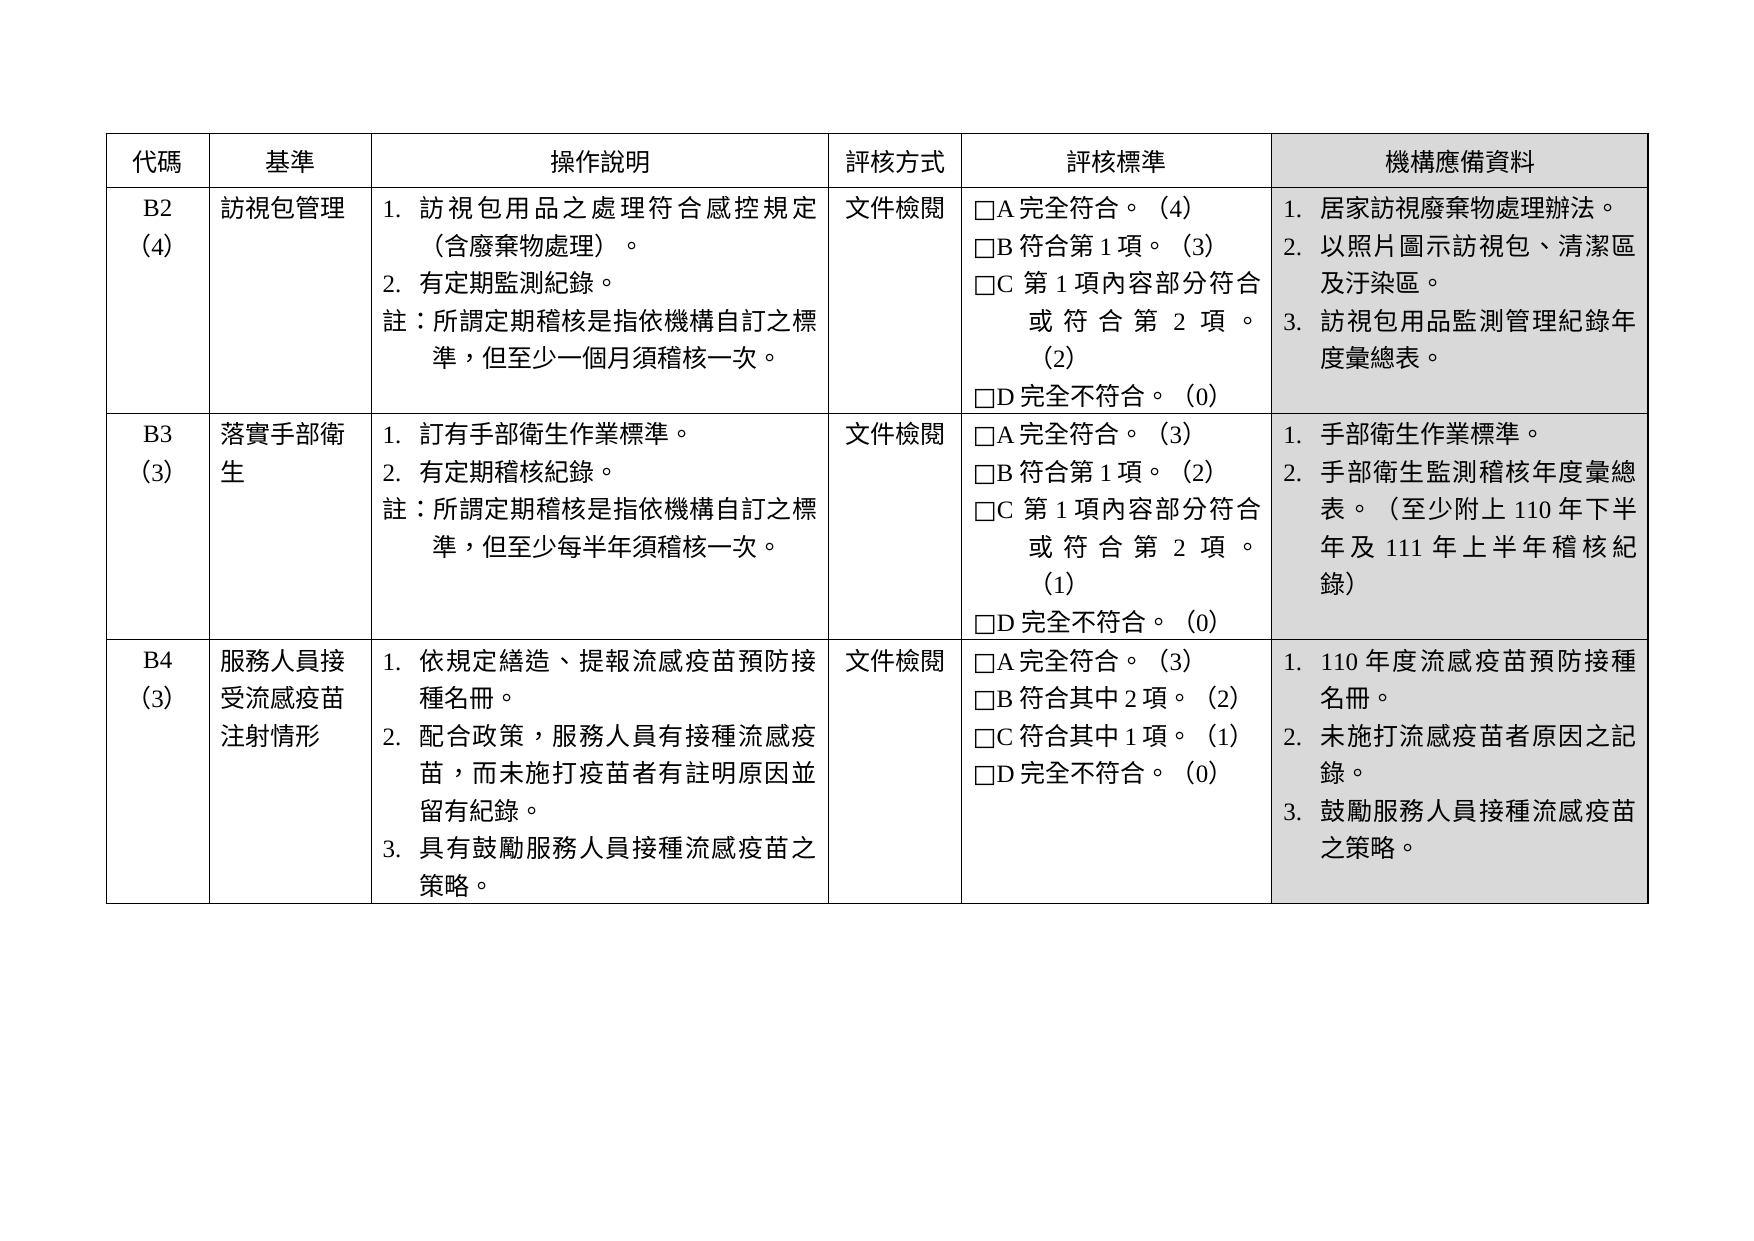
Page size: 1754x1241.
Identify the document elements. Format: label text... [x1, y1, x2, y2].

table_cell 手部衛生作業標準。 手部衛生監測稽核年度彙總表。（至少附上110年下半年及111年上半年稽核紀錄） [1272, 414, 1647, 639]
table_cell B4 （3） [107, 640, 209, 903]
table_cell □A 完全符合。（4） □B 符合第1項。（3） □C 第1項內容部分符合或符合第2項。（2） □D 完全不符合。（0） [962, 188, 1271, 413]
table_cell 訂有手部衛生作業標準。 有定期稽核紀錄。 註：所謂定期稽核是指依機構自訂之標準，但至少每半年須稽核一次。 [372, 414, 828, 639]
table_cell B2 （4） [107, 188, 209, 413]
table_cell B3 （3） [107, 414, 209, 639]
table_cell 文件檢閱 [829, 640, 961, 903]
table_cell □A 完全符合。（3） □B 符合第1項。（2） □C 第1項內容部分符合或符合第2項。（1） □D 完全不符合。（0） [962, 414, 1271, 639]
table_header 操作說明 [372, 134, 828, 187]
table_cell 居家訪視廢棄物處理辦法。 以照片圖示訪視包、清潔區及汙染區。 訪視包用品監測管理紀錄年度彙總表。 [1272, 188, 1647, 413]
table_cell □A 完全符合。（3） □B 符合其中2項。（2） □C 符合其中1項。（1） □D 完全不符合。（0） [962, 640, 1271, 903]
table_cell 文件檢閱 [829, 414, 961, 639]
table_cell 文件檢閱 [829, 188, 961, 413]
table_cell 訪視包用品之處理符合感控規定（含廢棄物處理）。 有定期監測紀錄。 註：所謂定期稽核是指依機構自訂之標準，但至少一個月須稽核一次。 [372, 188, 828, 413]
table_header 代碼 [107, 134, 209, 187]
table_cell 訪視包管理 [210, 188, 371, 413]
table_cell 依規定繕造、提報流感疫苗預防接種名冊。 配合政策，服務人員有接種流感疫苗，而未施打疫苗者有註明原因並留有紀錄。 具有鼓勵服務人員接種流感疫苗之策略。 [372, 640, 828, 903]
table_header 評核方式 [829, 134, 961, 187]
table_cell 落實手部衛生 [210, 414, 371, 639]
table_header 評核標準 [962, 134, 1271, 187]
table_cell 110年度流感疫苗預防接種名冊。 未施打流感疫苗者原因之記錄。 鼓勵服務人員接種流感疫苗之策略。 [1272, 640, 1647, 903]
table_header 機構應備資料 [1272, 134, 1647, 187]
table_cell 服務人員接受流感疫苗注射情形 [210, 640, 371, 903]
table_header 基準 [210, 134, 371, 187]
